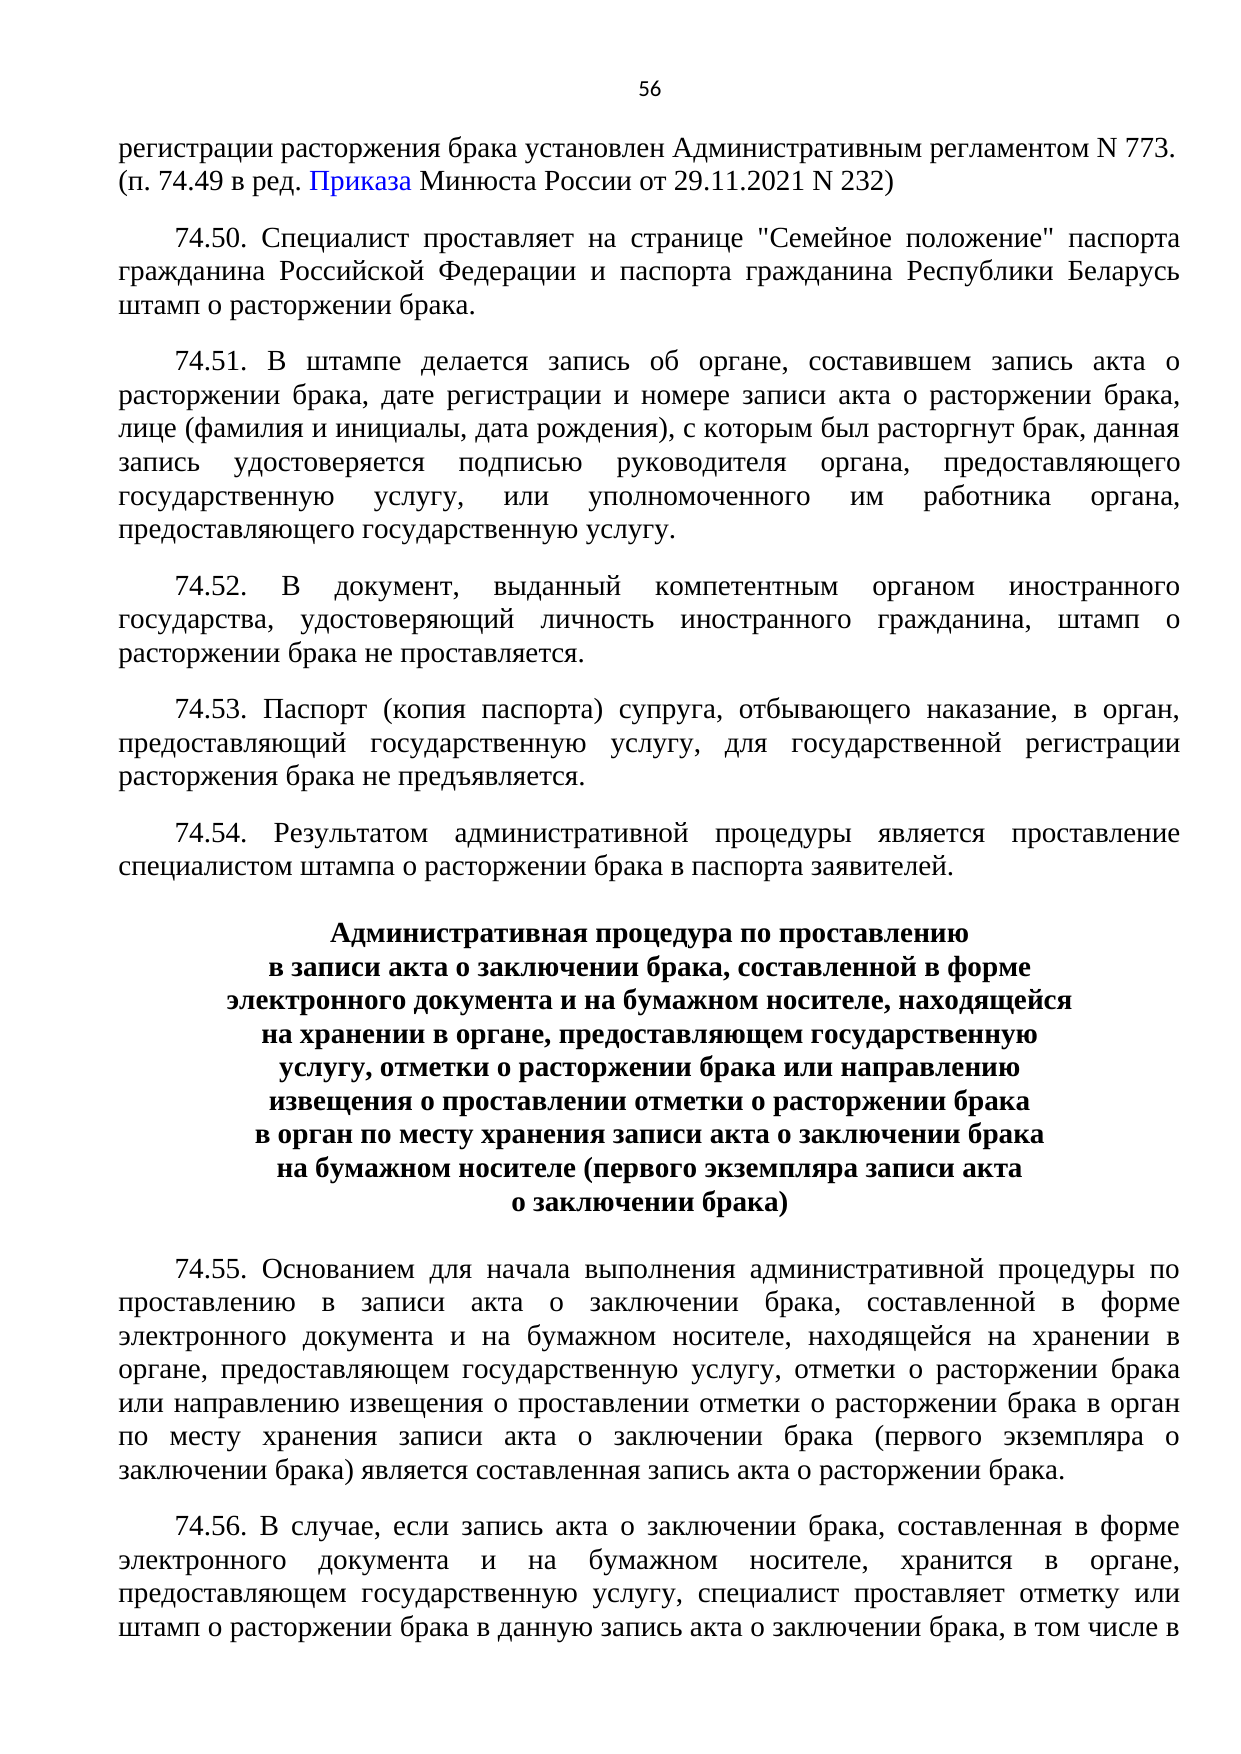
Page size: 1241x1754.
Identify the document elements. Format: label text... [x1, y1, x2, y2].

title услугу, отметки о расторжении брака или направлению [118, 1049, 1181, 1083]
text 74.51. В штампе делается запись об органе, составившем запись акта о расторжении брака, дате регистрации и номере записи акта о расторжении брака, лице (фамилия и инициалы, дата рождения), с которым был расторгнут брак, данная запись удостоверяется подписью руководителя органа, предоставляющего государственную услугу, или уполномоченного им работника органа, предоставляющего государственную услугу. [118, 343, 1181, 545]
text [118, 1508, 1181, 1643]
text 74.52. В документ, выданный компетентным органом иностранного государства, удостоверяющий личность иностранного гражданина, штамп о расторжении брака не проставляется. [118, 568, 1181, 668]
title извещения о проставлении отметки о расторжении брака [118, 1083, 1181, 1117]
title электронного документа и на бумажном носителе, находящейся [118, 982, 1181, 1016]
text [118, 130, 1181, 163]
text (п. 74.49 в ред. Приказа Минюста России от 29.11.2021 N 232) [118, 163, 1181, 197]
text 74.55. Основанием для начала выполнения административной процедуры по проставлению в записи акта о заключении брака, составленной в форме электронного документа и на бумажном носителе, находящейся на хранении в органе, предоставляющем государственную услугу, отметки о расторжении брака или направлению извещения о проставлении отметки о расторжении брака в орган по месту хранения записи акта о заключении брака (первого экземпляра о заключении брака) является составленная запись акта о расторжении брака. [118, 1251, 1181, 1486]
title в записи акта о заключении брака, составленной в форме [118, 949, 1181, 982]
text 74.50. Специалист проставляет на странице "Семейное положение" паспорта гражданина Российской Федерации и паспорта гражданина Республики Беларусь штамп о расторжении брака. [118, 220, 1181, 321]
text 74.53. Паспорт (копия паспорта) супруга, отбывающего наказание, в орган, предоставляющий государственную услугу, для государственной регистрации расторжения брака не предъявляется. [118, 691, 1181, 792]
title в орган по месту хранения записи акта о заключении брака [118, 1117, 1181, 1150]
title Административная процедура по проставлению [118, 915, 1181, 949]
title на бумажном носителе (первого экземпляра записи акта [118, 1150, 1181, 1184]
title о заключении брака) [118, 1184, 1181, 1217]
title на хранении в органе, предоставляющем государственную [118, 1016, 1181, 1049]
text 74.54. Результатом административной процедуры является проставление специалистом штампа о расторжении брака в паспорта заявителей. [118, 815, 1181, 882]
